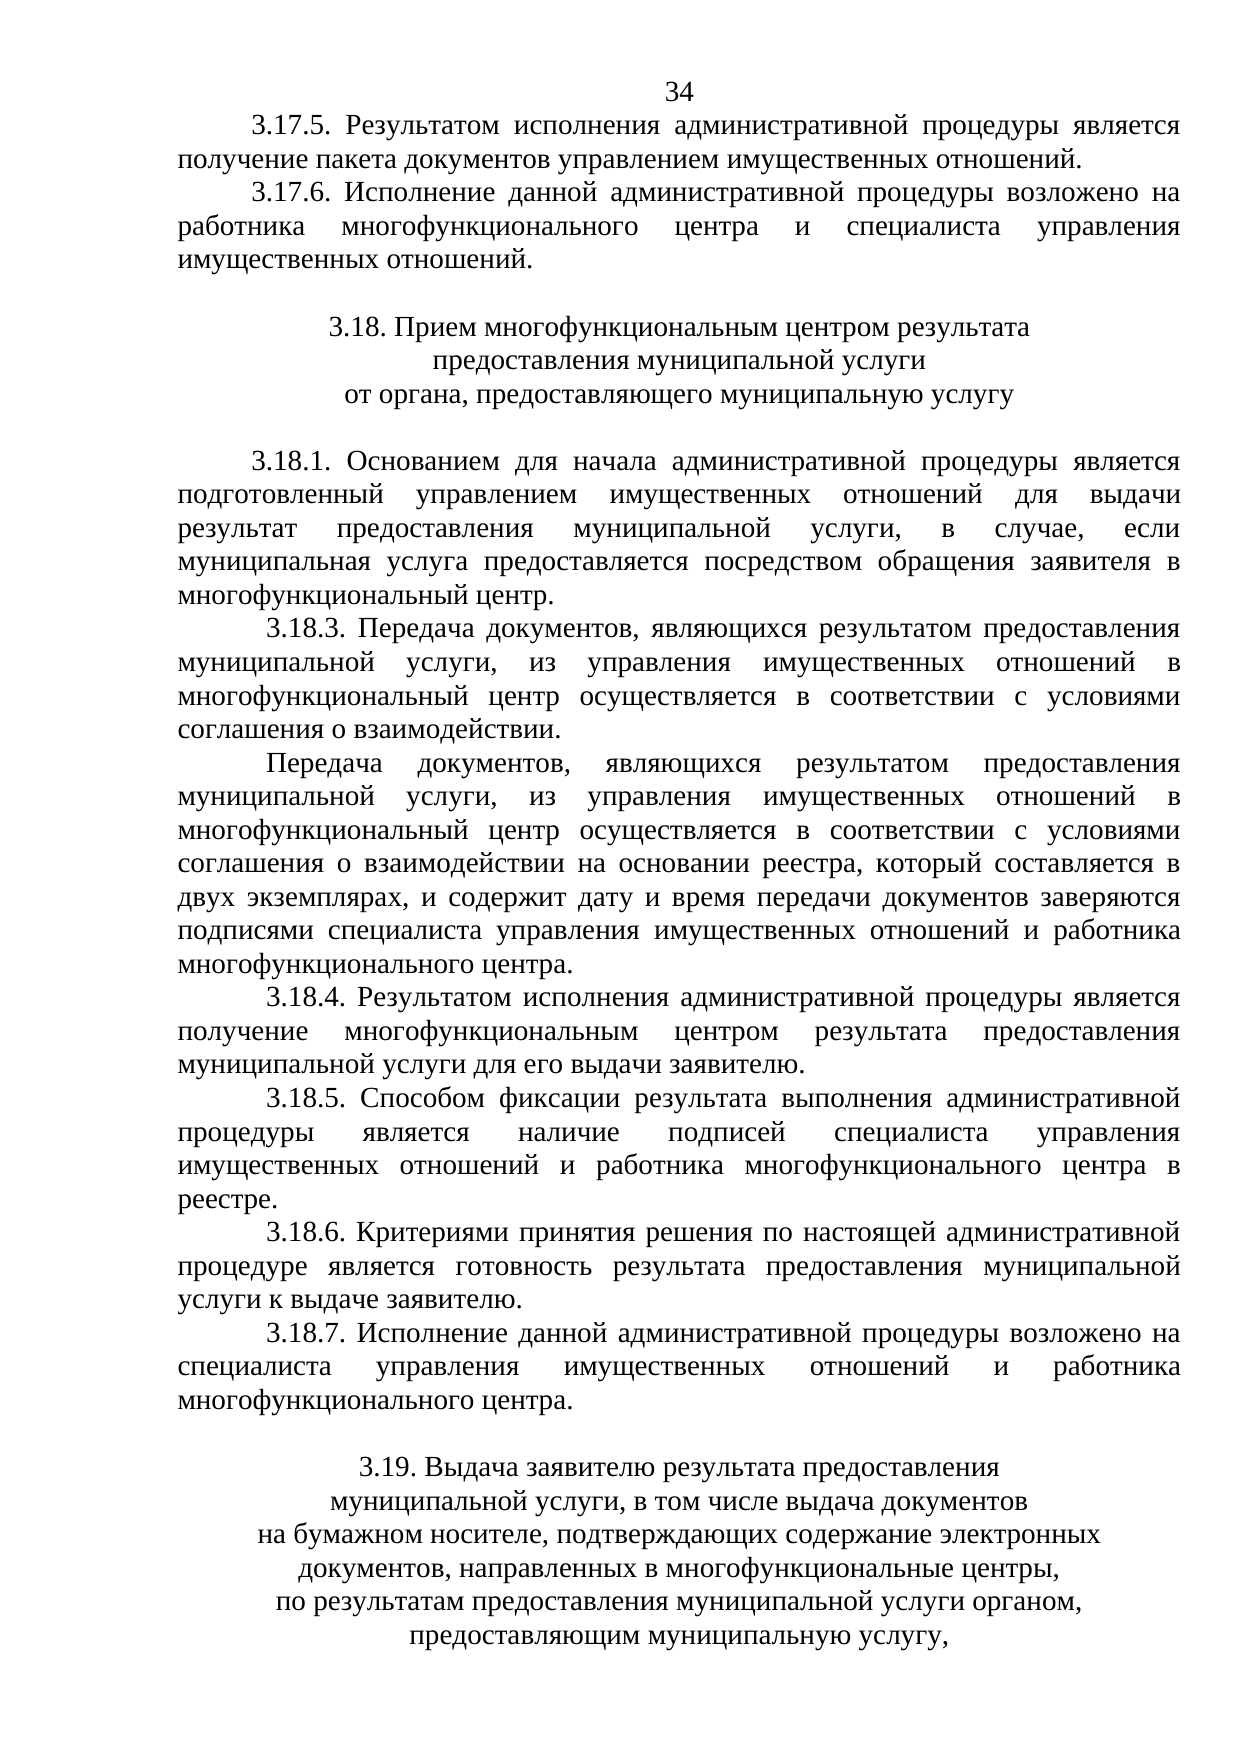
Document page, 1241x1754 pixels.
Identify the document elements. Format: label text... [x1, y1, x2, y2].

text 3.18. Прием многофункциональным центром результата [177, 309, 1181, 342]
text 3.18.5. Способом фиксации результата выполнения административной процедуры является наличие подписей специалиста управления имущественных отношений и работника многофункционального центра в реестре. [177, 1080, 1181, 1214]
text Передача документов, являющихся результатом предоставления муниципальной услуги, из управления имущественных отношений в многофункциональный центр осуществляется в соответствии с условиями соглашения о взаимодействии на основании реестра, который составляется в двух экземплярах, и содержит дату и время передачи документов заверяются подписями специалиста управления имущественных отношений и работника многофункционального центра. [177, 745, 1181, 979]
text 3.18.4. Результатом исполнения административной процедуры является получение многофункциональным центром результата предоставления муниципальной услуги для его выдачи заявителю. [177, 979, 1181, 1080]
text от органа, предоставляющего муниципальную услугу [177, 376, 1181, 409]
text муниципальной услуги, в том числе выдача документов [177, 1483, 1181, 1516]
text 3.17.6. Исполнение данной административной процедуры возложено на работника многофункционального центра и специалиста управления имущественных отношений. [177, 174, 1181, 275]
text 3.18.6. Критериями принятия решения по настоящей административной процедуре является готовность результата предоставления муниципальной услуги к выдаче заявителю. [177, 1214, 1181, 1315]
text 3.19. Выдача заявителю результата предоставления [177, 1449, 1181, 1483]
text на бумажном носителе, подтверждающих содержание электронных документов, направленных в многофункциональные центры, [177, 1516, 1181, 1583]
text 3.18.3. Передача документов, являющихся результатом предоставления муниципальной услуги, из управления имущественных отношений в многофункциональный центр осуществляется в соответствии с условиями соглашения о взаимодействии. [177, 611, 1181, 745]
text предоставления муниципальной услуги [177, 342, 1181, 376]
text 3.18.7. Исполнение данной административной процедуры возложено на специалиста управления имущественных отношений и работника многофункционального центра. [177, 1315, 1181, 1416]
text 3.18.1. Основанием для начала административной процедуры является подготовленный управлением имущественных отношений для выдачи результат предоставления муниципальной услуги, в случае, если муниципальная услуга предоставляется посредством обращения заявителя в многофункциональный центр. [177, 443, 1181, 611]
text по результатам предоставления муниципальной услуги органом, предоставляющим муниципальную услугу, [177, 1583, 1181, 1650]
text 3.17.5. Результатом исполнения административной процедуры является получение пакета документов управлением имущественных отношений. [177, 107, 1181, 174]
